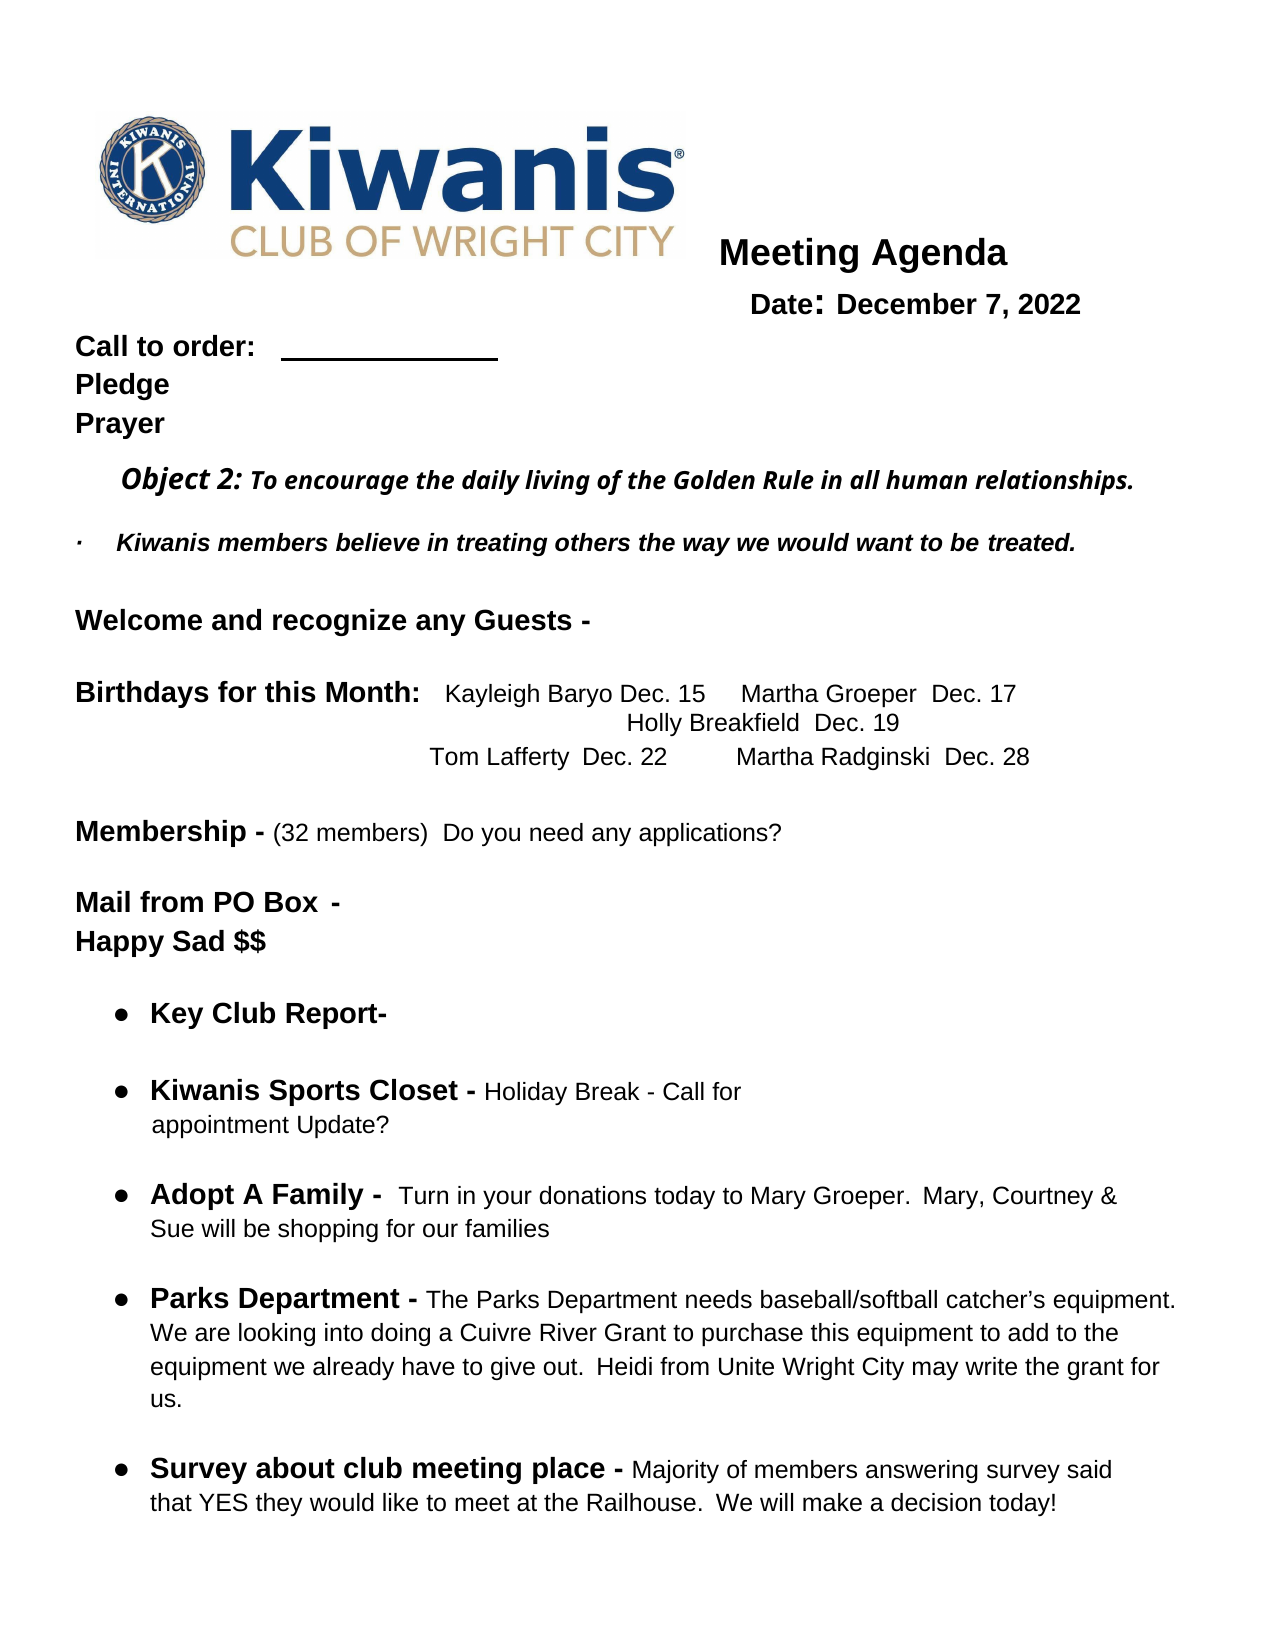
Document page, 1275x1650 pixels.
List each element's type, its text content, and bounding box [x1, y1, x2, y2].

picture [95, 111, 687, 259]
text · Kiwanis members believe in treating others the way we would want to be treated. [75, 528, 1187, 556]
list Adopt A Family - Turn in your donations today to Mary Groeper. Mary, Courtney & Sue will be shopping for our families [112, 1177, 1166, 1243]
text Call to order: [75, 329, 690, 362]
text Date: December 7, 2022 [750, 279, 1187, 322]
subtitle Meeting Agenda [719, 230, 1187, 273]
text Tom Lafferty Dec. 22 Martha Radginski Dec. 28 [422, 742, 1187, 771]
text Birthdays for this Month: Kayleigh Baryo Dec. 15 Martha Groeper Dec. 17 [75, 675, 1187, 708]
text Holly Breakfield Dec. 19 [75, 708, 1187, 737]
list Key Club Report- [112, 996, 1187, 1029]
list Survey about club meeting place - Majority of members answering survey said that YES they would like to meet at the Railhouse. We will make a decision today! [112, 1451, 1159, 1517]
text Pledge Prayer [75, 367, 171, 439]
text Membership - (32 members) Do you need any applications? [75, 814, 1187, 847]
list Parks Department - The Parks Department needs baseball/softball catcher’s equipment. We are looking into doing a Cuivre River Grant to purchase this equipment to add to the equipment we already have to give out. Heidi from Unite Wright City may write the grant for us. [112, 1281, 1177, 1413]
text Mail from PO Box - Happy Sad $$ [75, 885, 425, 957]
list Kiwanis Sports Closet - Holiday Break - Call for appointment Update? [112, 1073, 886, 1139]
text Welcome and recognize any Guests - [75, 603, 1187, 637]
text Object 2: To encourage the daily living of the Golden Rule in all human relationships. [120, 458, 1187, 498]
